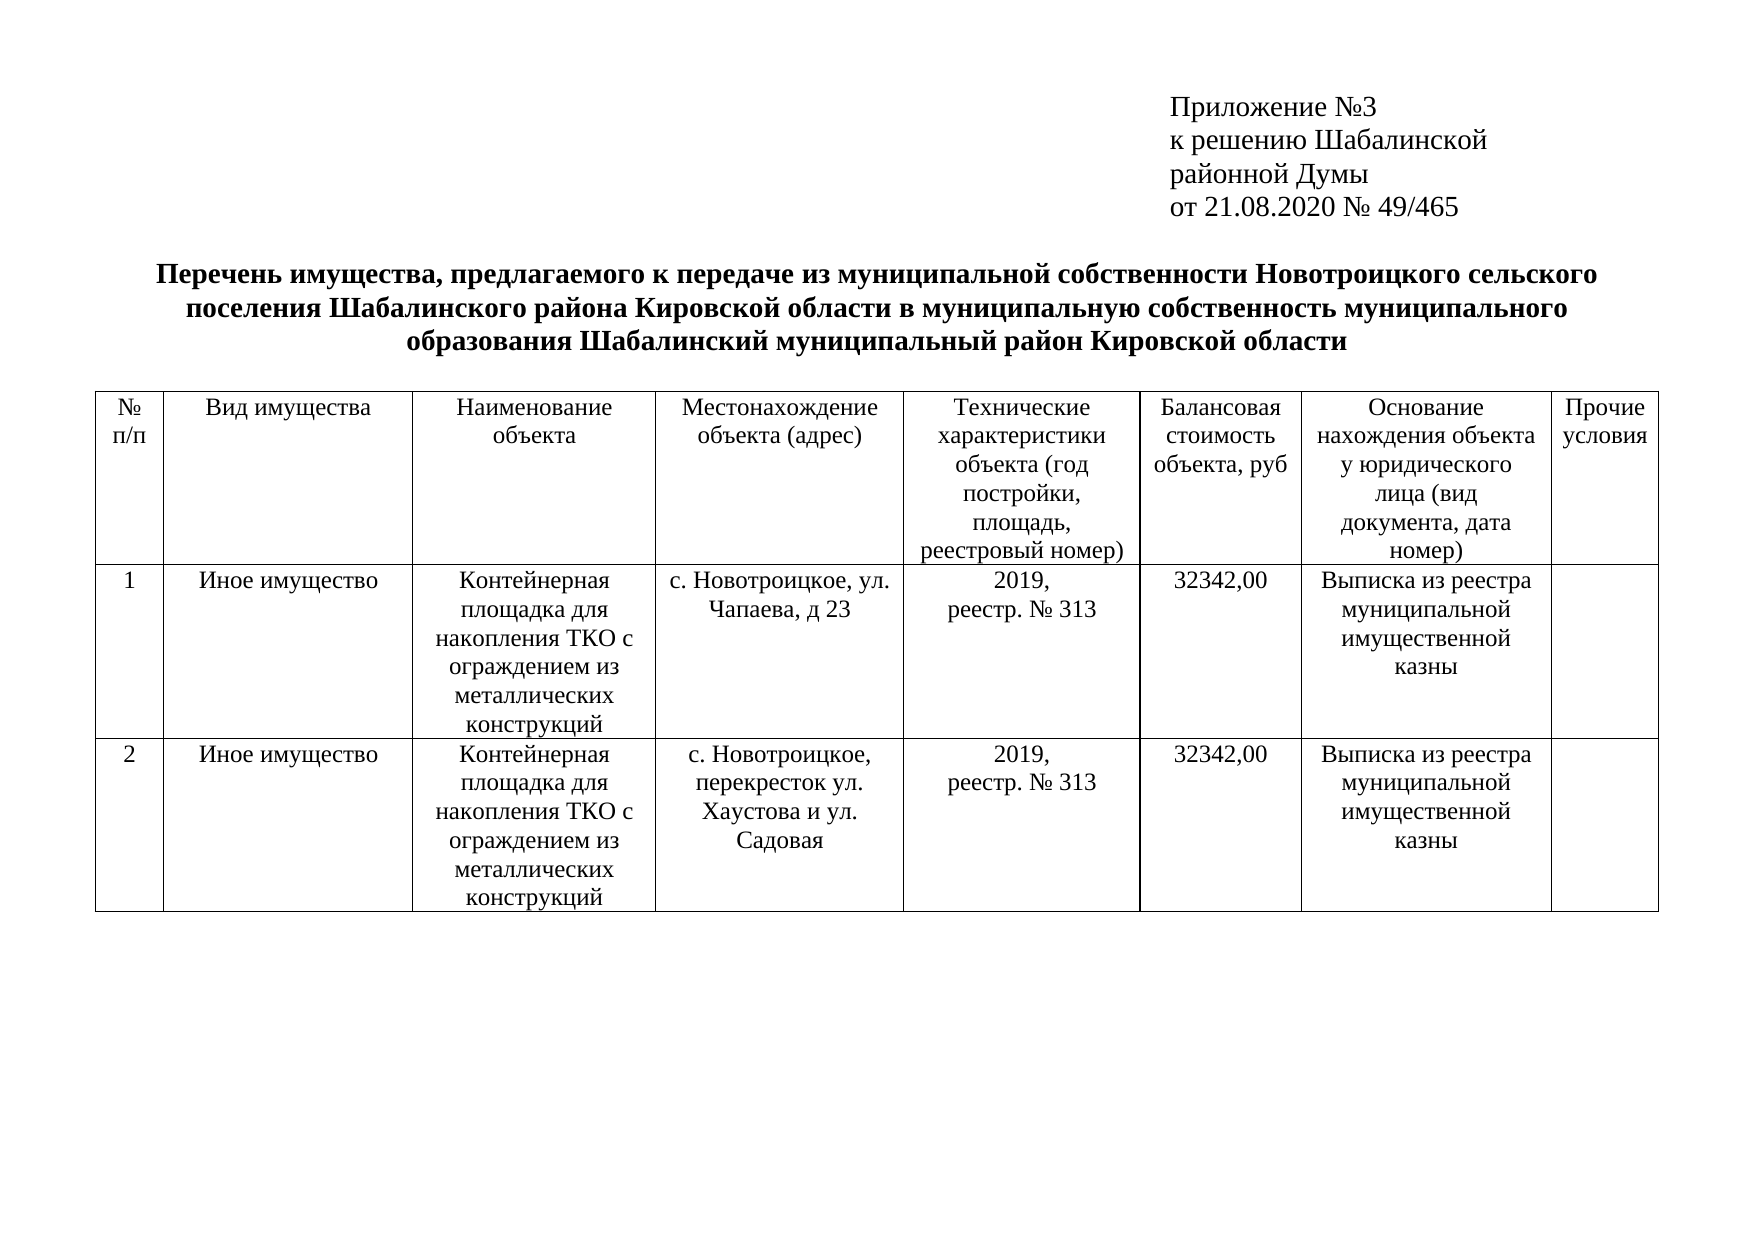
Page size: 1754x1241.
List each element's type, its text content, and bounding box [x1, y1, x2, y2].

table_cell Контейнерная площадка для накопления ТКО с ограждением из металлических конструкций [413, 739, 655, 911]
table_cell 2019, реестр. № 313 [904, 739, 1139, 911]
table_header Технические характеристики объекта (год постройки, площадь, реестровый номер) [904, 392, 1139, 564]
table_header Наименование объекта [413, 392, 655, 564]
table_cell с. Новотроицкое, перекресток ул. Хаустова и ул. Садовая [656, 739, 903, 911]
text от 21.08.2020 № 49/465 [106, 189, 1648, 223]
table_cell Выписка из реестра муниципальной имущественной казны [1302, 739, 1551, 911]
table_header Местонахождение объекта (адрес) [656, 392, 903, 564]
text районной Думы [632, 156, 1648, 189]
table_cell 1 [96, 565, 163, 738]
table_cell 2 [96, 739, 163, 911]
table_header Вид имущества [164, 392, 412, 564]
text Перечень имущества, предлагаемого к передаче из муниципальной собственности Новотроицкого сельского поселения Шабалинского района Кировской области в муниципальную собственность муниципального образования Шабалинский муниципальный район Кировской области [106, 256, 1648, 357]
table_cell Иное имущество [164, 739, 412, 911]
table_cell [1552, 739, 1658, 911]
table_cell 32342,00 [1141, 565, 1301, 738]
table_cell [1552, 565, 1658, 738]
table_header Балансовая стоимость объекта, руб [1141, 392, 1301, 564]
table_cell 32342,00 [1141, 739, 1301, 911]
table_header Прочие условия [1552, 392, 1658, 564]
table_cell с. Новотроицкое, ул. Чапаева, д 23 [656, 565, 903, 738]
text к решению Шабалинской [632, 122, 1648, 156]
table_header № п/п [96, 392, 163, 564]
table_cell 2019, реестр. № 313 [904, 565, 1139, 738]
table_cell Иное имущество [164, 565, 412, 738]
table_header Основание нахождения объекта у юридического лица (вид документа, дата номер) [1302, 392, 1551, 564]
table_cell Выписка из реестра муниципальной имущественной казны [1302, 565, 1551, 738]
text Приложение №3 [632, 89, 1648, 122]
table_cell Контейнерная площадка для накопления ТКО с ограждением из металлических конструкций [413, 565, 655, 738]
